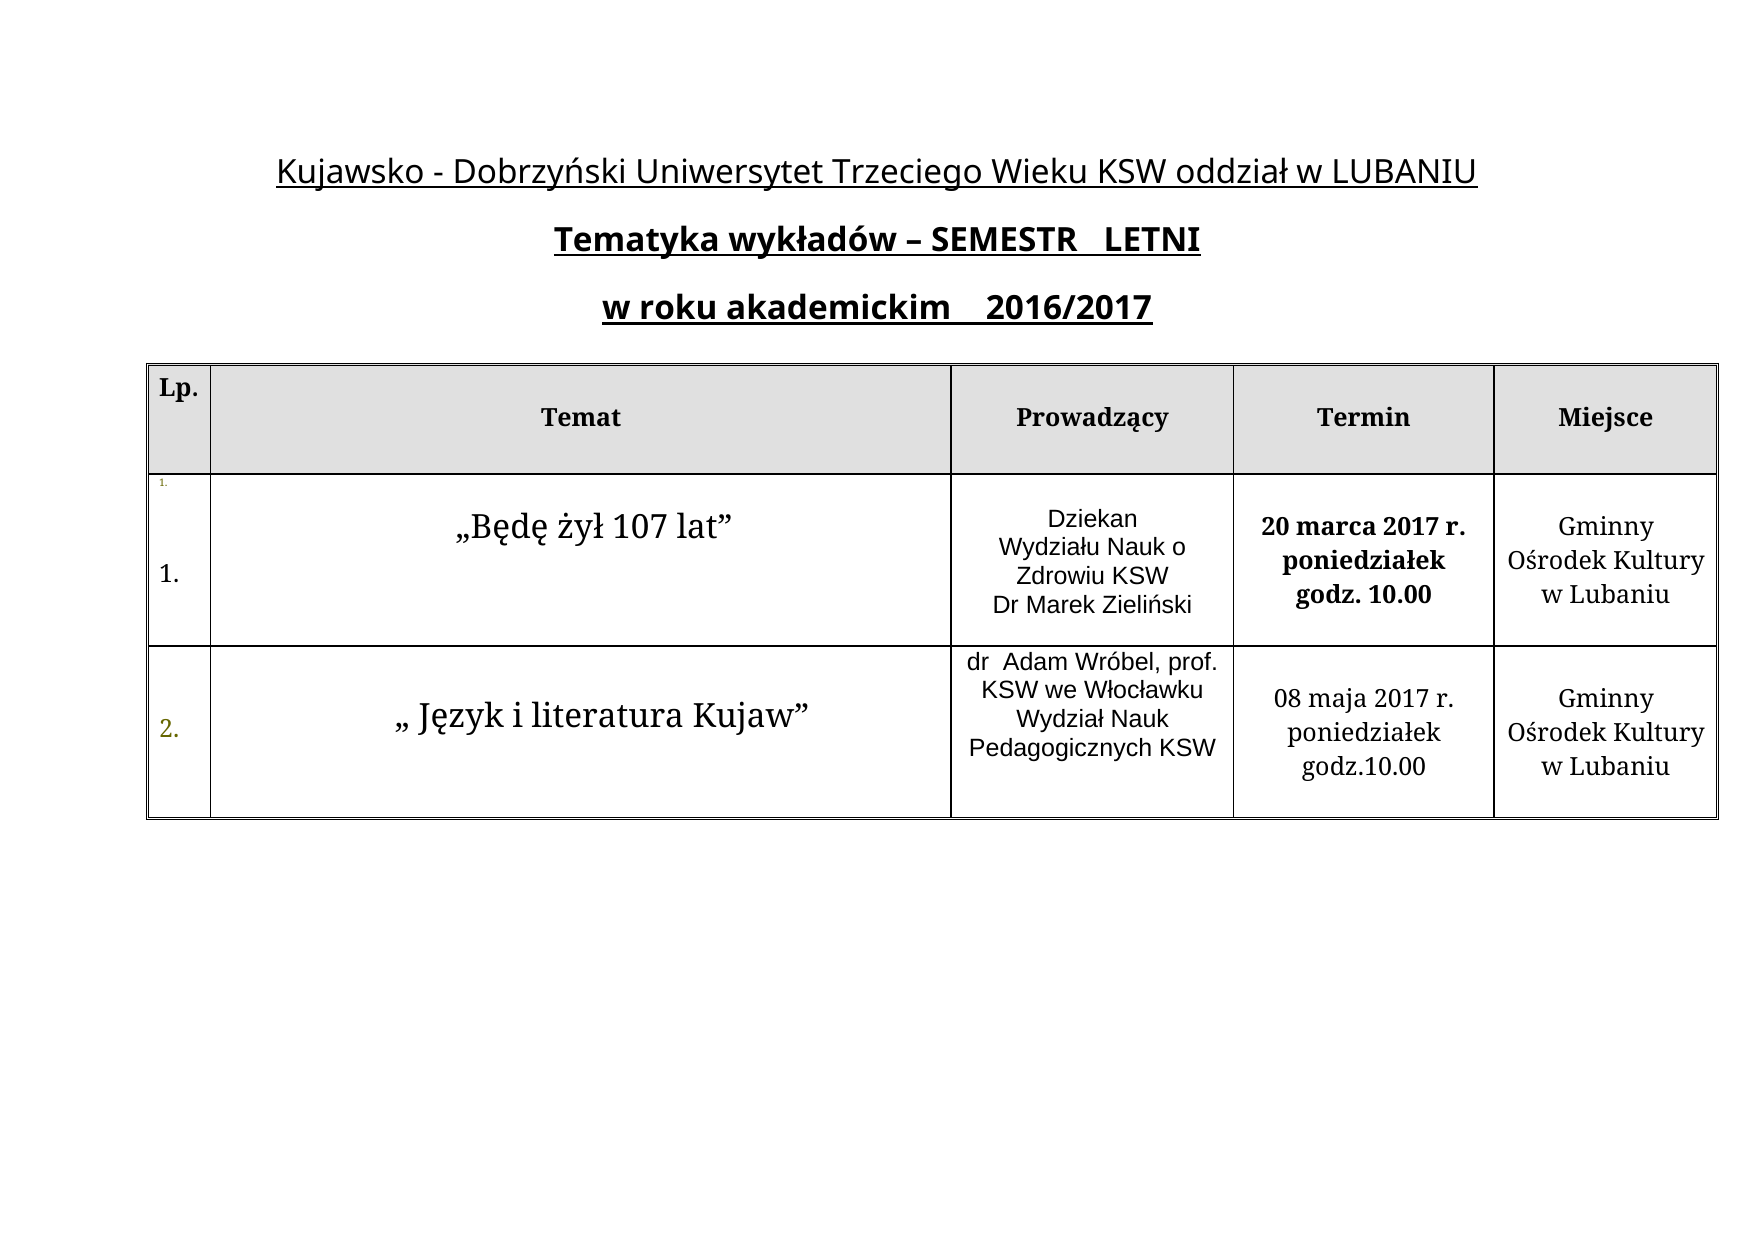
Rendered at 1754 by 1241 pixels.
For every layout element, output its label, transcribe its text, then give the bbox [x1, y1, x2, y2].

table_header Temat [211, 366, 950, 473]
text Tematyka wykładów – SEMESTR LETNI [148, 216, 1606, 261]
table_cell 08 maja 2017 r. poniedziałek godz.10.00 [1234, 647, 1493, 817]
table_cell Gminny Ośrodek Kultury w Lubaniu [1495, 475, 1716, 645]
table_header Prowadzący [952, 366, 1233, 473]
text w roku akademickim 2016/2017 [148, 284, 1606, 329]
table_cell 20 marca 2017 r. poniedziałek godz. 10.00 [1234, 475, 1493, 645]
table_cell dr Adam Wróbel, prof. KSW we Włocławku Wydział Nauk Pedagogicznych KSW [952, 647, 1233, 817]
table_cell 1. 1. [149, 475, 210, 645]
text Kujawsko - Dobrzyński Uniwersytet Trzeciego Wieku KSW oddział w LUBANIU [148, 148, 1606, 193]
table_cell Dziekan Wydziału Nauk o Zdrowiu KSW Dr Marek Zieliński [952, 475, 1233, 645]
table_header Miejsce [1495, 366, 1716, 473]
table_cell Gminny Ośrodek Kultury w Lubaniu [1495, 647, 1716, 817]
table_header Lp. [149, 366, 210, 473]
table_header Termin [1234, 366, 1493, 473]
table_cell „Będę żył 107 lat” [211, 475, 950, 645]
table_cell 2. [149, 647, 210, 817]
table_cell „ Język i literatura Kujaw” [211, 647, 950, 817]
